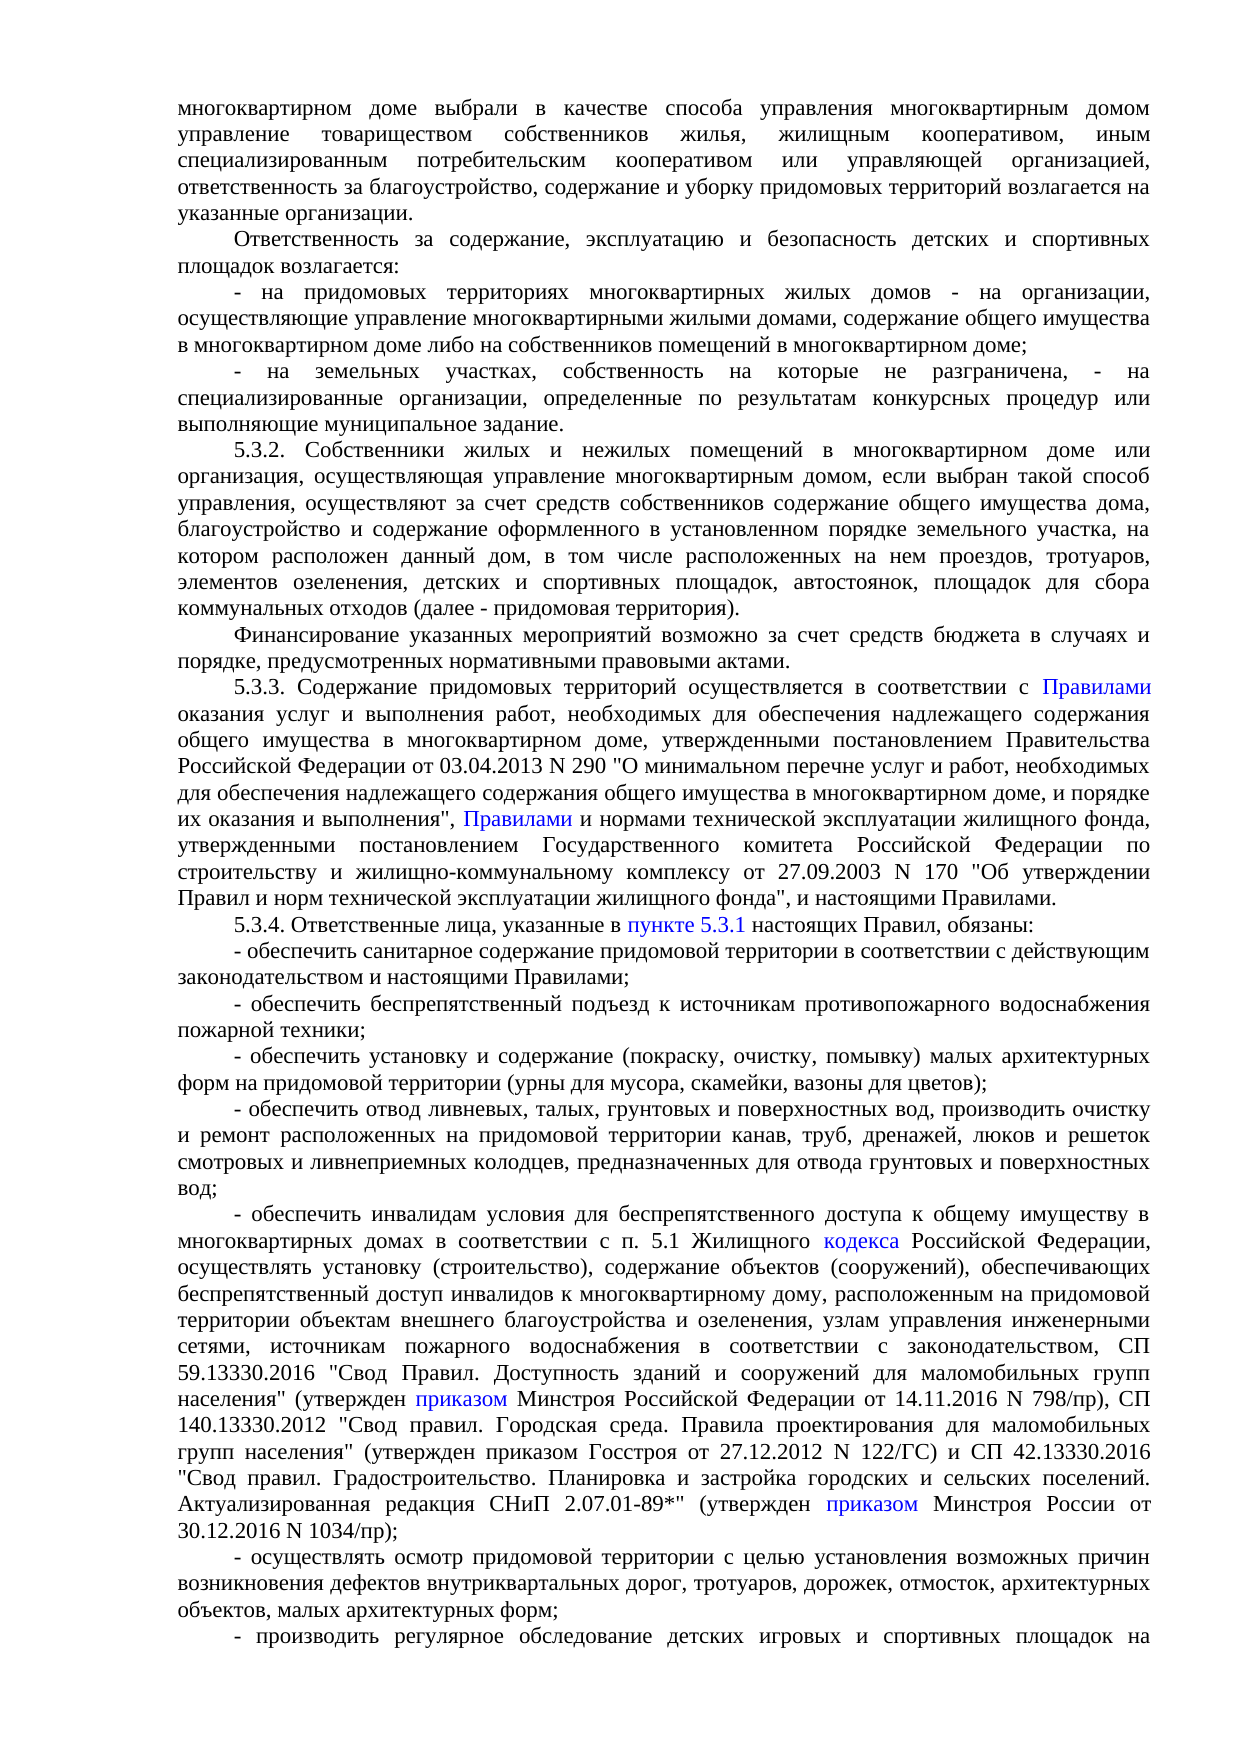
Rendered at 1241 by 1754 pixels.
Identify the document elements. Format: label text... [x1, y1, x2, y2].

text - обеспечить беспрепятственный подъезд к источникам противопожарного водоснабжения пожарной техники; [177, 990, 1152, 1042]
text - обеспечить отвод ливневых, талых, грунтовых и поверхностных вод, производить очистку и ремонт расположенных на придомовой территории канав, труб, дренажей, люков и решеток смотровых и ливнеприемных колодцев, предназначенных для отвода грунтовых и поверхностных вод; [177, 1095, 1152, 1201]
text 5.3.2. Собственники жилых и нежилых помещений в многоквартирном доме или организация, осуществляющая управление многоквартирным домом, если выбран такой способ управления, осуществляют за счет средств собственников содержание общего имущества дома, благоустройство и содержание оформленного в установленном порядке земельного участка, на котором расположен данный дом, в том числе расположенных на нем проездов, тротуаров, элементов озеленения, детских и спортивных площадок, автостоянок, площадок для сбора коммунальных отходов (далее - придомовая территория). [177, 436, 1152, 621]
text - обеспечить инвалидам условия для беспрепятственного доступа к общему имуществу в многоквартирных домах в соответствии с п. 5.1 Жилищного кодекса Российской Федерации, осуществлять установку (строительство), содержание объектов (сооружений), обеспечивающих беспрепятственный доступ инвалидов к многоквартирному дому, расположенным на придомовой территории объектам внешнего благоустройства и озеленения, узлам управления инженерными сетями, источникам пожарного водоснабжения в соответствии с законодательством, СП 59.13330.2016 "Свод Правил. Доступность зданий и сооружений для маломобильных групп населения" (утвержден приказом Минстроя Российской Федерации от 14.11.2016 N 798/пр), СП 140.13330.2012 "Свод правил. Городская среда. Правила проектирования для маломобильных групп населения" (утвержден приказом Госстроя от 27.12.2012 N 122/ГС) и СП 42.13330.2016 "Свод правил. Градостроительство. Планировка и застройка городских и сельских поселений. Актуализированная редакция СНиП 2.07.01-89*" (утвержден приказом Минстроя России от 30.12.2016 N 1034/пр); [177, 1201, 1152, 1543]
text - обеспечить санитарное содержание придомовой территории в соответствии с действующим законодательством и настоящими Правилами; [177, 937, 1152, 990]
text - на земельных участках, собственность на которые не разграничена, - на специализированные организации, определенные по результатам конкурсных процедур или выполняющие муниципальное задание. [177, 357, 1152, 436]
text - на придомовых территориях многоквартирных жилых домов - на организации, осуществляющие управление многоквартирными жилыми домами, содержание общего имущества в многоквартирном доме либо на собственников помещений в многоквартирном доме; [177, 278, 1152, 357]
text Ответственность за содержание, эксплуатацию и безопасность детских и спортивных площадок возлагается: [177, 225, 1152, 278]
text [177, 94, 1152, 225]
text 5.3.4. Ответственные лица, указанные в пункте 5.3.1 настоящих Правил, обязаны: [177, 911, 1152, 937]
text Финансирование указанных мероприятий возможно за счет средств бюджета в случаях и порядке, предусмотренных нормативными правовыми актами. [177, 621, 1152, 673]
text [177, 1622, 1152, 1648]
text - осуществлять осмотр придомовой территории с целью установления возможных причин возникновения дефектов внутриквартальных дорог, тротуаров, дорожек, отмосток, архитектурных объектов, малых архитектурных форм; [177, 1543, 1152, 1622]
text - обеспечить установку и содержание (покраску, очистку, помывку) малых архитектурных форм на придомовой территории (урны для мусора, скамейки, вазоны для цветов); [177, 1042, 1152, 1095]
text 5.3.3. Содержание придомовых территорий осуществляется в соответствии с Правилами оказания услуг и выполнения работ, необходимых для обеспечения надлежащего содержания общего имущества в многоквартирном доме, утвержденными постановлением Правительства Российской Федерации от 03.04.2013 N 290 "О минимальном перечне услуг и работ, необходимых для обеспечения надлежащего содержания общего имущества в многоквартирном доме, и порядке их оказания и выполнения", Правилами и нормами технической эксплуатации жилищного фонда, утвержденными постановлением Государственного комитета Российской Федерации по строительству и жилищно-коммунальному комплексу от 27.09.2003 N 170 "Об утверждении Правил и норм технической эксплуатации жилищного фонда", и настоящими Правилами. [177, 673, 1152, 911]
